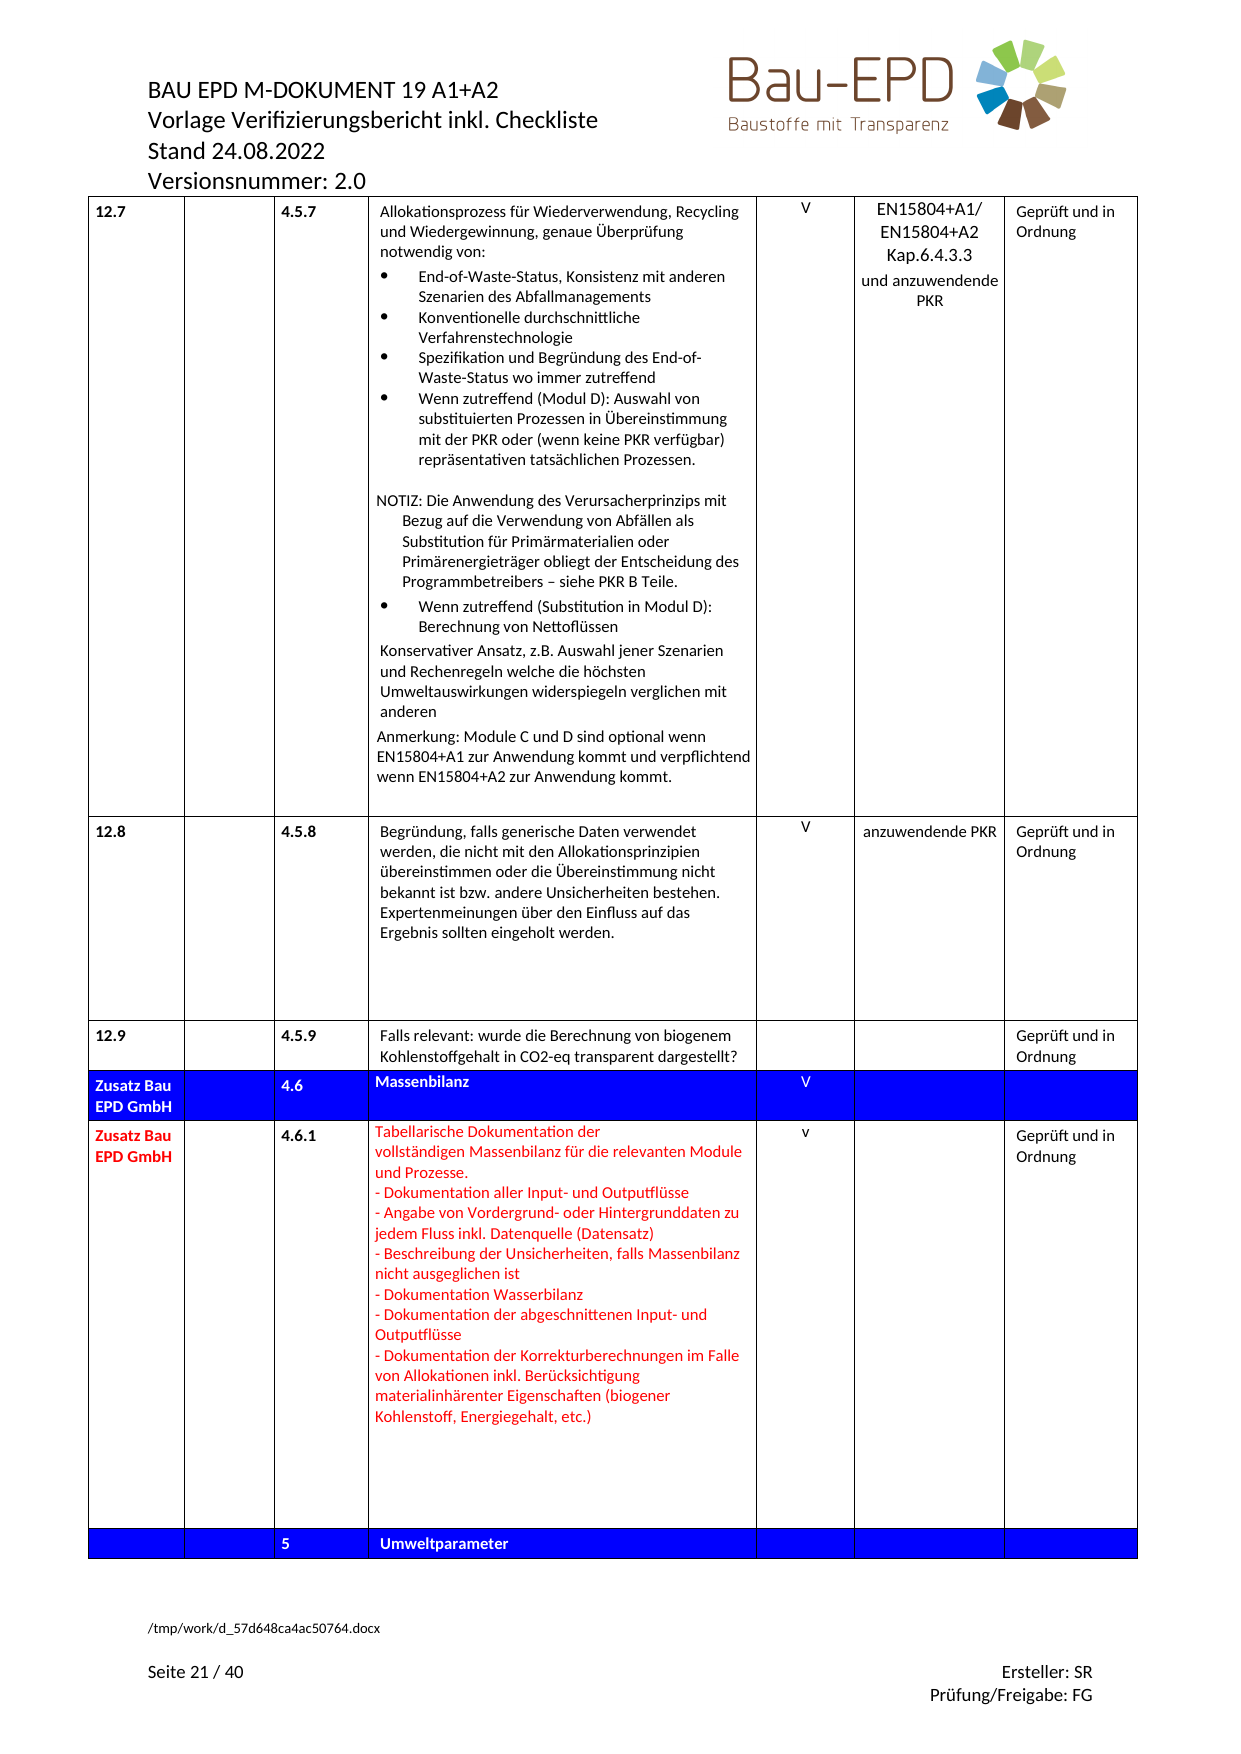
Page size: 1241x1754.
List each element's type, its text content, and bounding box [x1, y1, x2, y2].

table_cell 4.6.1 [275, 1121, 368, 1528]
table_cell 4.5.9 [275, 1021, 368, 1070]
picture [712, 28, 1088, 148]
table_cell anzuwendende PKR [855, 817, 1004, 1020]
table_cell 4.6 [275, 1071, 368, 1120]
table_cell V [757, 1071, 854, 1120]
table_cell 12.9 [89, 1021, 184, 1070]
table_cell 12.8 [89, 817, 184, 1020]
table_cell Zusatz Bau EPD GmbH [89, 1121, 184, 1528]
table_cell [855, 1121, 1004, 1528]
table_cell V [757, 197, 854, 816]
table_cell [89, 1529, 184, 1558]
table_cell [757, 1021, 854, 1070]
table_cell V [757, 817, 854, 1020]
table_cell Falls relevant: wurde die Berechnung von biogenem Kohlenstoffgehalt in CO2-eq transparent dargestellt? [369, 1021, 756, 1070]
table_cell EN15804+A1/EN15804+A2 Kap.6.4.3.3 und anzuwendende PKR [855, 197, 1004, 816]
table_cell [855, 1021, 1004, 1070]
table_cell 4.5.7 [275, 197, 368, 816]
table_cell [185, 197, 274, 816]
table_cell [185, 817, 274, 1020]
table_cell [185, 1021, 274, 1070]
table_cell 4.5.8 [275, 817, 368, 1020]
table_cell [855, 1071, 1004, 1120]
table_cell Zusatz Bau EPD GmbH [89, 1071, 184, 1120]
table_cell Allokationsprozess für Wiederverwendung, Recycling und Wiedergewinnung, genaue Überprüfung notwendig von: End-of-Waste-Status, Konsistenz mit anderen Szenarien des Abfallmanagements Konventionelle durchschnittliche Verfahrenstechnologie Spezifikation und Begründung des End-of-Waste-Status wo immer zutreffend Wenn zutreffend (Modul D): Auswahl von substituierten Prozessen in Übereinstimmung mit der PKR oder (wenn keine PKR verfügbar) repräsentativen tatsächlichen Prozessen. NOTIZ: Die Anwendung des Verursacherprinzips mit Bezug auf die Verwendung von Abfällen als Substitution für Primärmaterialien oder Primärenergieträger obliegt der Entscheidung des Programmbetreibers – siehe PKR B Teile. Wenn zutreffend (Substitution in Modul D): Berechnung von Nettoflüssen Konservativer Ansatz, z.B. Auswahl jener Szenarien und Rechenregeln welche die höchsten Umweltauswirkungen widerspiegeln verglichen mit anderen Anmerkung: Module C und D sind optional wenn EN15804+A1 zur Anwendung kommt und verpflichtend wenn EN15804+A2 zur Anwendung kommt. [369, 197, 756, 816]
table_cell 5 [275, 1529, 368, 1558]
table_cell Geprüft und in Ordnung [1005, 817, 1137, 1020]
table_cell Geprüft und in Ordnung [1005, 197, 1137, 816]
table_cell 12.7 [89, 197, 184, 816]
table_cell [185, 1529, 274, 1558]
table_cell [757, 1529, 854, 1558]
table_cell [1005, 1071, 1137, 1120]
table_cell Massenbilanz [369, 1071, 756, 1120]
table_cell Geprüft und in Ordnung [1005, 1021, 1137, 1070]
table_cell Tabellarische Dokumentation der vollständigen Massenbilanz für die relevanten Module und Prozesse. - Dokumentation aller Input- und Outputflüsse - Angabe von Vordergrund- oder Hintergrunddaten zu jedem Fluss inkl. Datenquelle (Datensatz) - Beschreibung der Unsicherheiten, falls Massenbilanz nicht ausgeglichen ist - Dokumentation Wasserbilanz - Dokumentation der abgeschnittenen Input- und Outputflüsse - Dokumentation der Korrekturberechnungen im Falle von Allokationen inkl. Berücksichtigung materialinhärenter Eigenschaften (biogener Kohlenstoff, Energiegehalt, etc.) [369, 1121, 756, 1528]
table_cell [185, 1121, 274, 1528]
table_cell [1005, 1529, 1137, 1558]
table_cell v [757, 1121, 854, 1528]
table_cell [185, 1071, 274, 1120]
table_cell Geprüft und in Ordnung [1005, 1121, 1137, 1528]
table_cell Umweltparameter [369, 1529, 756, 1558]
table_cell Begründung, falls generische Daten verwendet werden, die nicht mit den Allokationsprinzipien übereinstimmen oder die Übereinstimmung nicht bekannt ist bzw. andere Unsicherheiten bestehen. Expertenmeinungen über den Einfluss auf das Ergebnis sollten eingeholt werden. [369, 817, 756, 1020]
table_cell [855, 1529, 1004, 1558]
